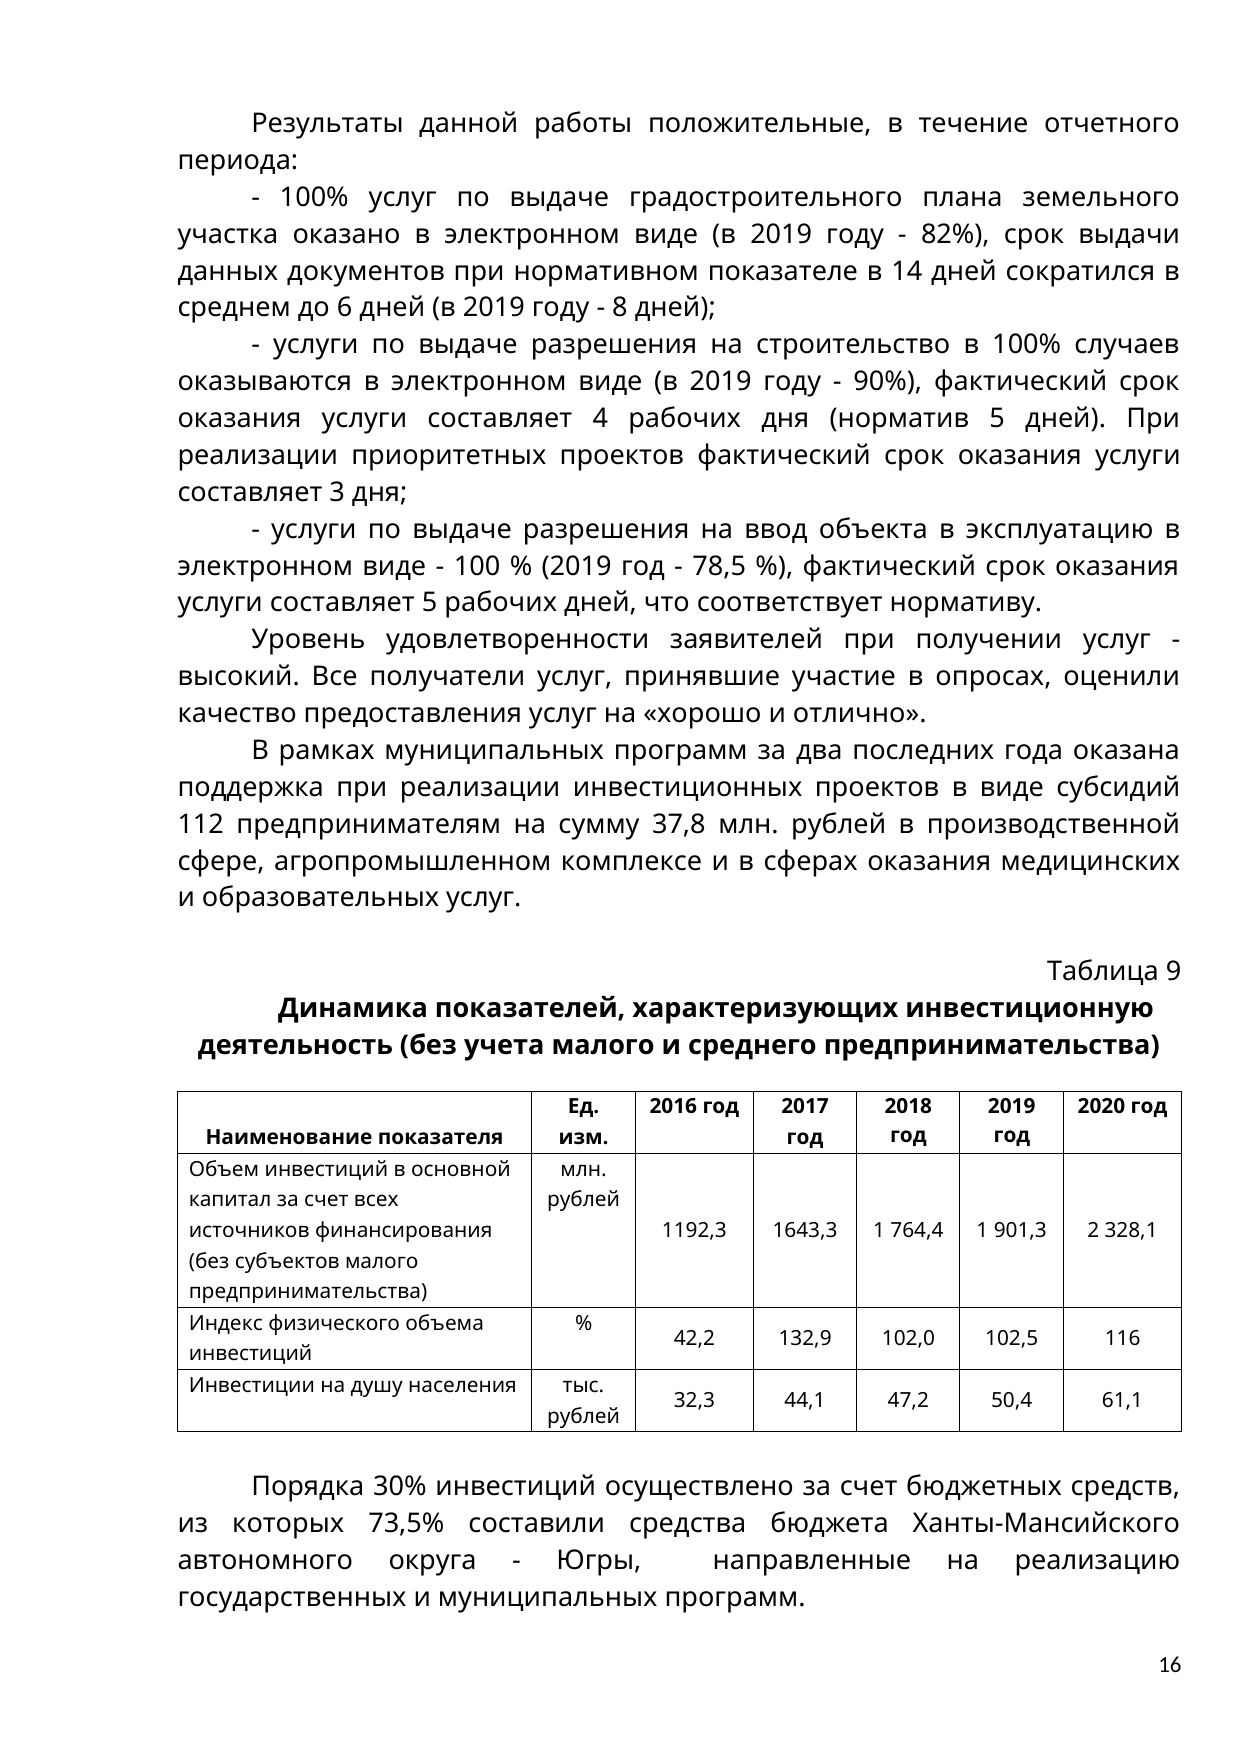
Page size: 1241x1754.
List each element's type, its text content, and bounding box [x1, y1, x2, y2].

table_header Наименование показателя [178, 1092, 531, 1153]
list - 100% услуг по выдаче градостроительного плана земельного участка оказано в электронном виде (в 2019 году - 82%), срок выдачи данных документов при нормативном показателе в 14 дней сократился в среднем до 6 дней (в 2019 году - 8 дней); [177, 177, 1181, 325]
table_cell % [532, 1308, 635, 1369]
table_cell 42,2 [636, 1308, 753, 1369]
list - услуги по выдаче разрешения на ввод объекта в эксплуатацию в электронном виде - 100 % (2019 год - 78,5 %), фактический срок оказания услуги составляет 5 рабочих дней, что соответствует нормативу. [177, 509, 1181, 620]
table_header 2020 год [1064, 1092, 1181, 1153]
table_cell 50,4 [960, 1370, 1063, 1431]
table_cell 44,1 [754, 1370, 856, 1431]
table_header Ед. изм. [532, 1092, 635, 1153]
table_header 2018 год [857, 1092, 959, 1153]
table_cell тыс. рублей [532, 1370, 635, 1431]
table_cell 116 [1064, 1308, 1181, 1369]
table_header 2017 год [754, 1092, 856, 1153]
text Порядка 30% инвестиций осуществлено за счет бюджетных средств, из которых 73,5% составили средства бюджета Ханты-Мансийского автономного округа - Югры, направленные на реализацию государственных и муниципальных программ. [177, 1466, 1181, 1614]
list Результаты данной работы положительные, в течение отчетного периода: [177, 103, 1181, 177]
table_cell 1 764,4 [857, 1154, 959, 1307]
text В рамках муниципальных программ за два последних года оказана поддержка при реализации инвестиционных проектов в виде субсидий 112 предпринимателям на сумму 37,8 млн. рублей в производственной сфере, агропромышленном комплексе и в сферах оказания медицинских и образовательных услуг. [177, 730, 1181, 915]
table_cell 2 328,1 [1064, 1154, 1181, 1307]
text Уровень удовлетворенности заявителей при получении услуг - высокий. Все получатели услуг, принявшие участие в опросах, оценили качество предоставления услуг на «хорошо и отлично». [177, 620, 1181, 730]
table_cell 102,0 [857, 1308, 959, 1369]
text Таблица 9 [177, 952, 1181, 988]
table_cell 47,2 [857, 1370, 959, 1431]
table_cell Инвестиции на душу населения [178, 1370, 531, 1431]
text Динамика показателей, характеризующих инвестиционную деятельность (без учета малого и среднего предпринимательства) [177, 988, 1181, 1062]
table_cell 132,9 [754, 1308, 856, 1369]
table_cell 102,5 [960, 1308, 1063, 1369]
table_cell 61,1 [1064, 1370, 1181, 1431]
table_header 2019 год [960, 1092, 1063, 1153]
table_cell Объем инвестиций в основной капитал за счет всех источников финансирования (без субъектов малого предпринимательства) [178, 1154, 531, 1307]
table_cell млн. рублей [532, 1154, 635, 1307]
table_cell 1 901,3 [960, 1154, 1063, 1307]
table_cell 32,3 [636, 1370, 753, 1431]
table_cell 1192,3 [636, 1154, 753, 1307]
list - услуги по выдаче разрешения на строительство в 100% случаев оказываются в электронном виде (в 2019 году - 90%), фактический срок оказания услуги составляет 4 рабочих дня (норматив 5 дней). При реализации приоритетных проектов фактический срок оказания услуги составляет 3 дня; [177, 325, 1181, 509]
table_header 2016 год [636, 1092, 753, 1153]
table_cell Индекс физического объема инвестиций [178, 1308, 531, 1369]
table_cell 1643,3 [754, 1154, 856, 1307]
